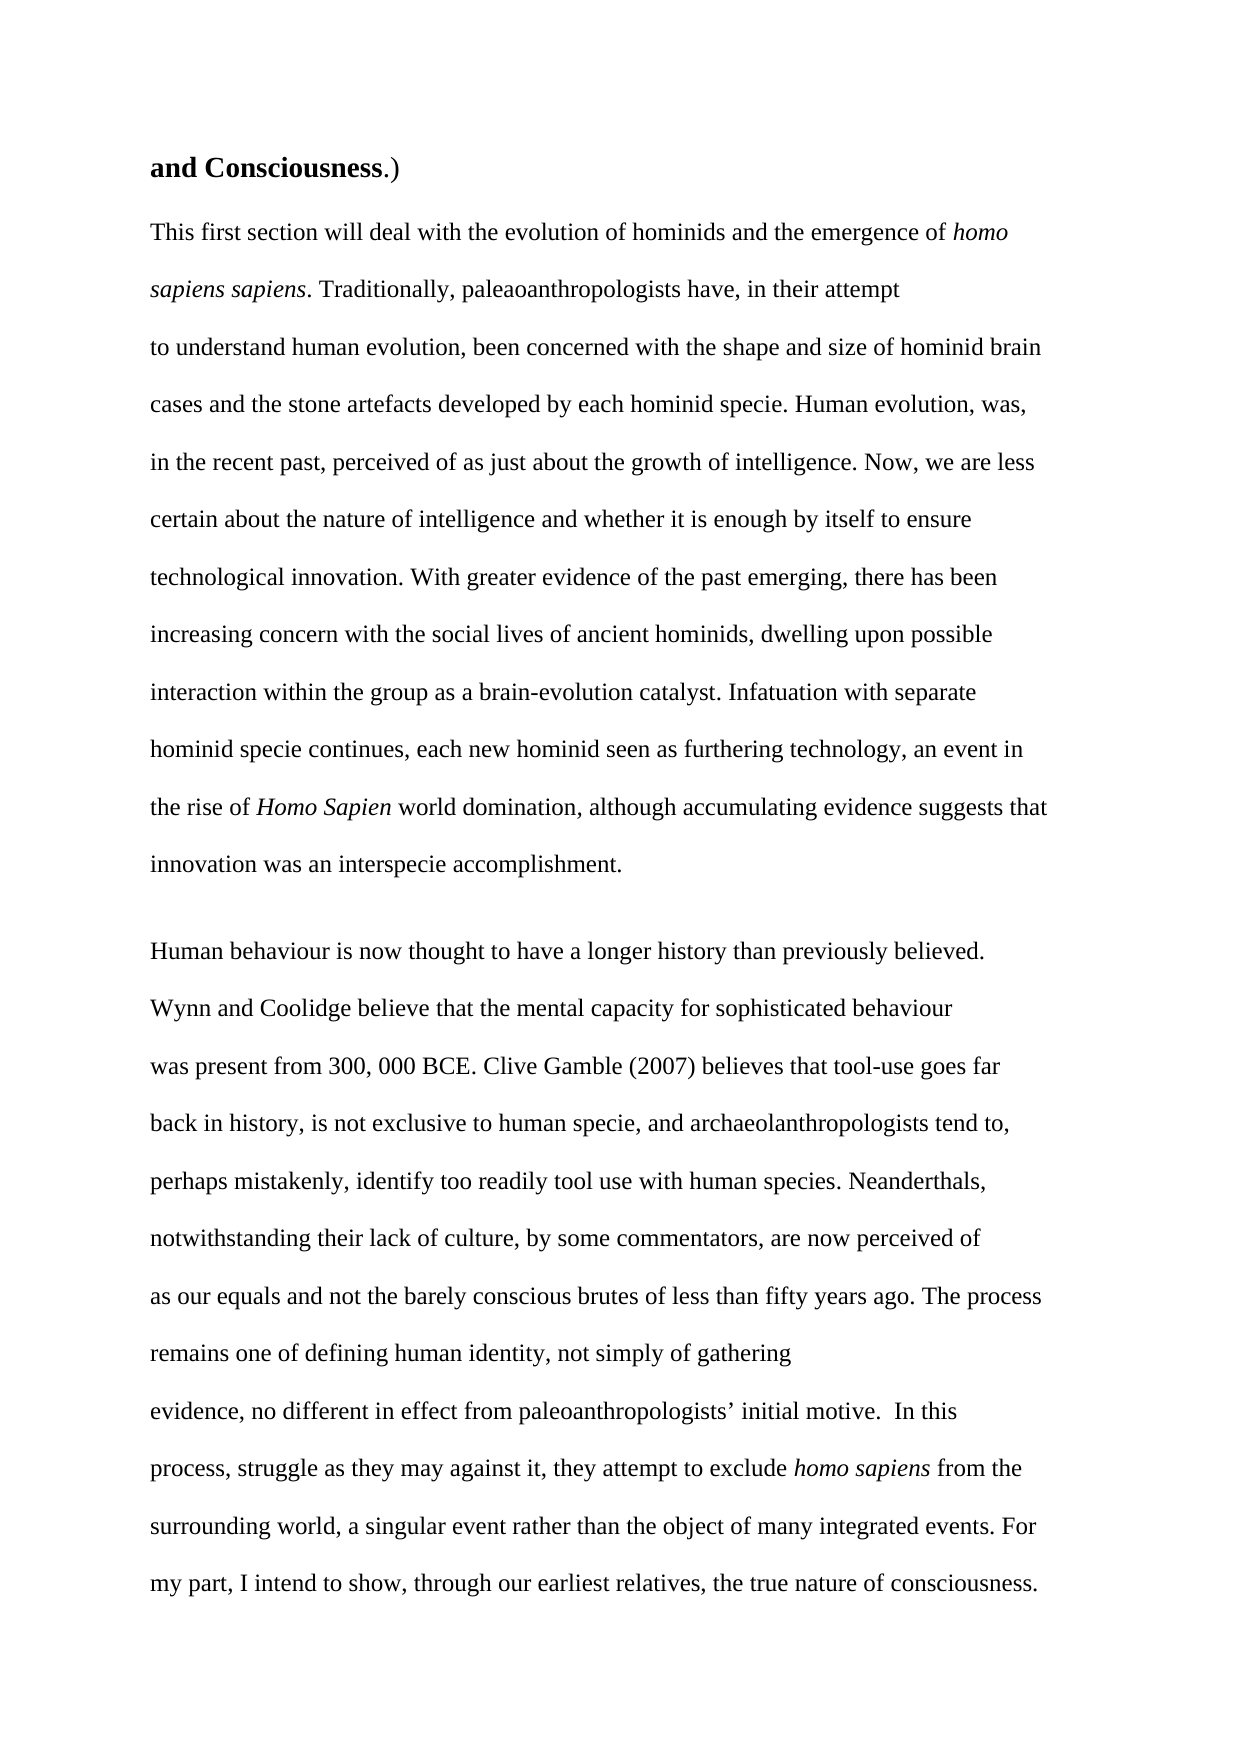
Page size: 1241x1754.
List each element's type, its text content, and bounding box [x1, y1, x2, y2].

text increasing concern with the social lives of ancient hominids, dwelling upon possible [150, 619, 1090, 648]
text as our equals and not the barely conscious brutes of less than fifty years ago. The process [150, 1281, 1090, 1309]
text innovation was an interspecie accomplishment. [150, 849, 1090, 878]
text was present from 300, 000 BCE. Clive Gamble (2007) believes that tool-use goes far [150, 1051, 1090, 1079]
text process, struggle as they may against it, they attempt to exclude homo sapiens from the [150, 1453, 1090, 1482]
text interaction within the group as a brain-evolution catalyst. Infatuation with separate [150, 677, 1090, 706]
text Wynn and Coolidge believe that the mental capacity for sophisticated behaviour [150, 993, 1090, 1022]
text surrounding world, a singular event rather than the object of many integrated events. For [150, 1511, 1090, 1539]
text Human behaviour is now thought to have a longer history than previously believed. [150, 936, 1090, 964]
text in the recent past, perceived of as just about the growth of intelligence. Now, we are less [150, 447, 1090, 476]
text back in history, is not exclusive to human specie, and archaeolanthropologists tend to, [150, 1108, 1090, 1137]
text remains one of defining human identity, not simply of gathering [150, 1338, 1090, 1367]
text notwithstanding their lack of culture, by some commentators, are now perceived of [150, 1223, 1090, 1252]
text my part, I intend to show, through our earliest relatives, the true nature of consciousness. [150, 1568, 1090, 1597]
text and Consciousness.) [150, 150, 1090, 183]
text technological innovation. With greater evidence of the past emerging, there has been [150, 562, 1090, 591]
text perhaps mistakenly, identify too readily tool use with human species. Neanderthals, [150, 1166, 1090, 1194]
text certain about the nature of intelligence and whether it is enough by itself to ensure [150, 504, 1090, 533]
text This first section will deal with the evolution of hominids and the emergence of homo [150, 217, 1090, 246]
text to understand human evolution, been concerned with the shape and size of hominid brain [150, 332, 1090, 361]
text the rise of Homo Sapien world domination, although accumulating evidence suggests that [150, 792, 1090, 821]
text hominid specie continues, each new hominid seen as ering technology, an event in [150, 734, 1090, 763]
text evidence, no different in effect from paleoanthropologists’ initial motive. In this [150, 1396, 1090, 1424]
text cases and the stone artefacts developed by each hominid specie. Human evolution, was, [150, 389, 1090, 418]
text sapiens sapiens. Traditionally, paleaoanthropologists have, in their attempt [150, 274, 1090, 303]
